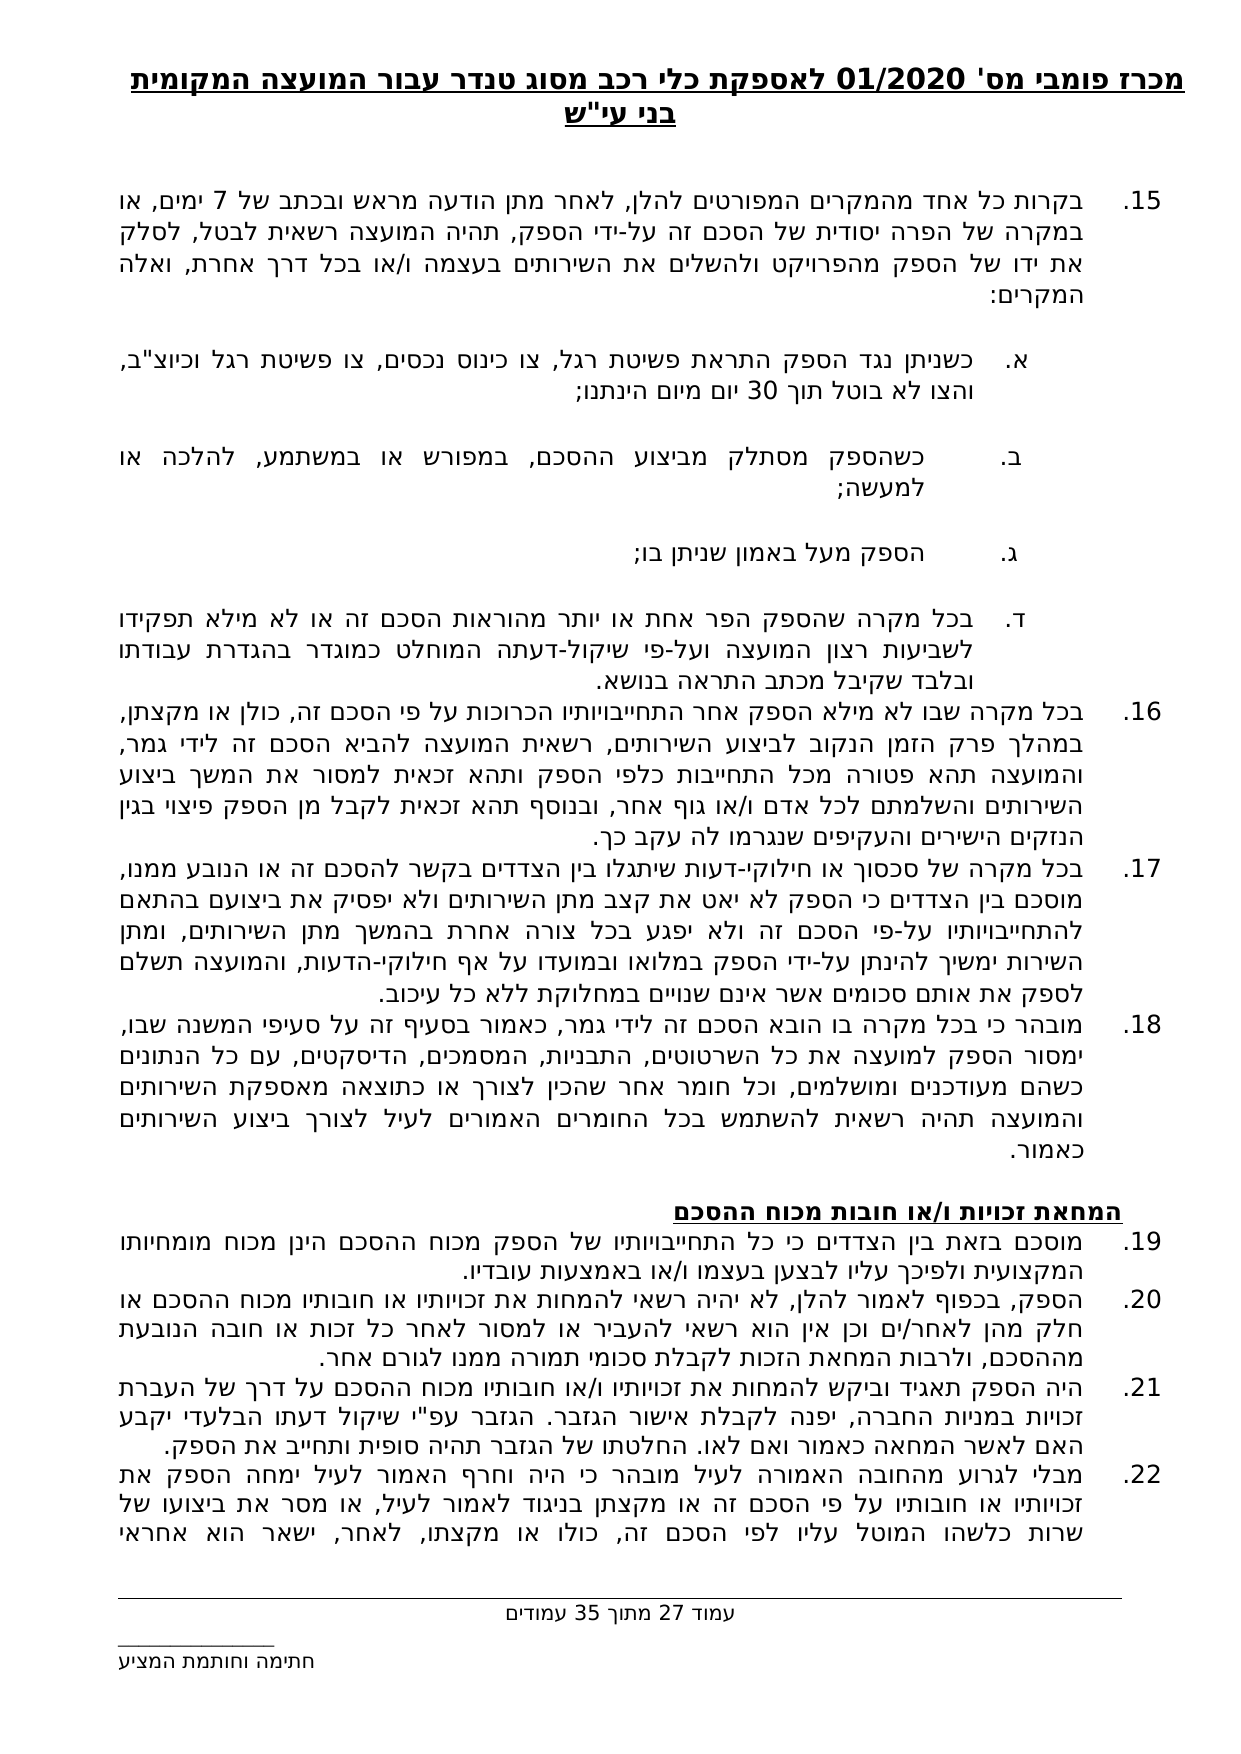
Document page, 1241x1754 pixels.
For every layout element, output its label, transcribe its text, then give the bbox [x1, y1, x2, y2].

subtitle כשניתן נגד הספק התראת פשיטת רגל, צו כינוס נכסים, צו פשיטת רגל וכיוצ"ב, והצו לא בוטל תוך 30 יום מיום הינתנו; [118, 343, 1004, 406]
subtitle המחאת זכויות ו/או חובות מכוח ההסכם [118, 1196, 1122, 1227]
subtitle הספק מעל באמון שניתן בו; [118, 537, 999, 568]
subtitle בכל מקרה שבו לא מילא הספק אחר התחייבויותיו הכרוכות על פי הסכם זה, כולן או מקצתן, במהלך פרק הזמן הנקוב לביצוע השירותים, רשאית המועצה להביא הסכם זה לידי גמר, והמועצה תהא פטורה מכל התחייבות כלפי הספק ותהא זכאית למסור את המשך ביצוע השירותים והשלמתם לכל אדם ו/או גוף אחר, ובנוסף תהא זכאית לקבל מן הספק פיצוי בגין הנזקים הישירים והעקיפים שנגרמו לה עקב כך. [118, 696, 1122, 852]
subtitle בקרות כל אחד מהמקרים המפורטים להלן, לאחר מתן הודעה מראש ובכתב של 7 ימים, או במקרה של הפרה יסודית של הסכם זה על-ידי הספק, תהיה המועצה רשאית לבטל, לסלק את ידו של הספק מהפרויקט ולהשלים את השירותים בעצמה ו/או בכל דרך אחרת, ואלה המקרים: [118, 184, 1122, 309]
list היה הספק תאגיד וביקש להמחות את זכויותיו ו/או חובותיו מכוח ההסכם על דרך של העברת זכויות במניות החברה, יפנה לקבלת אישור הגזבר. הגזבר עפ"י שיקול דעתו הבלעדי יקבע האם לאשר המחאה כאמור ואם לאו. החלטתו של הגזבר תהיה סופית ותחייב את הספק. [118, 1373, 1122, 1460]
subtitle בכל מקרה שהספק הפר אחת או יותר מהוראות הסכם זה או לא מילא תפקידו לשביעות רצון המועצה ועל-פי שיקול-דעתה המוחלט כמוגדר בהגדרת עבודתו ובלבד שקיבל מכתב התראה בנושא. [118, 602, 1004, 696]
subtitle בכל מקרה של סכסוך או חילוקי-דעות שיתגלו בין הצדדים בקשר להסכם זה או הנובע ממנו, מוסכם בין הצדדים כי הספק לא יאט את קצב מתן השירותים ולא יפסיק את ביצועם בהתאם להתחייבויותיו על-פי הסכם זה ולא יפגע בכל צורה אחרת בהמשך מתן השירותים, ומתן השירות ימשיך להינתן על-ידי הספק במלואו ובמועדו על אף חילוקי-הדעות, והמועצה תשלם לספק את אותם סכומים אשר אינם שנויים במחלוקת ללא כל עיכוב. [118, 852, 1122, 1008]
subtitle מובהר כי בכל מקרה בו הובא הסכם זה לידי גמר, כאמור בסעיף זה על סעיפי המשנה שבו, ימסור הספק למועצה את כל השרטוטים, התבניות, המסמכים, הדיסקטים, עם כל הנתונים כשהם מעודכנים ומושלמים, וכל חומר אחר שהכין לצורך או כתוצאה מאספקת השירותים והמועצה תהיה רשאית להשתמש בכל החומרים האמורים לעיל לצורך ביצוע השירותים כאמור. [118, 1008, 1122, 1164]
subtitle כשהספק מסתלק מביצוע ההסכם, במפורש או במשתמע, להלכה או למעשה; [118, 440, 999, 503]
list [118, 1460, 1122, 1548]
list מוסכם בזאת בין הצדדים כי כל התחייבויותיו של הספק מכוח ההסכם הינן מכוח מומחיותו המקצועית ולפיכך עליו לבצען בעצמו ו/או באמצעות עובדיו. [118, 1227, 1122, 1285]
list הספק, בכפוף לאמור להלן, לא יהיה רשאי להמחות את זכויותיו או חובותיו מכוח ההסכם או חלק מהן לאחר/ים וכן אין הוא רשאי להעביר או למסור לאחר כל זכות או חובה הנובעת מההסכם, ולרבות המחאת הזכות לקבלת סכומי תמורה ממנו לגורם אחר. [118, 1285, 1122, 1373]
